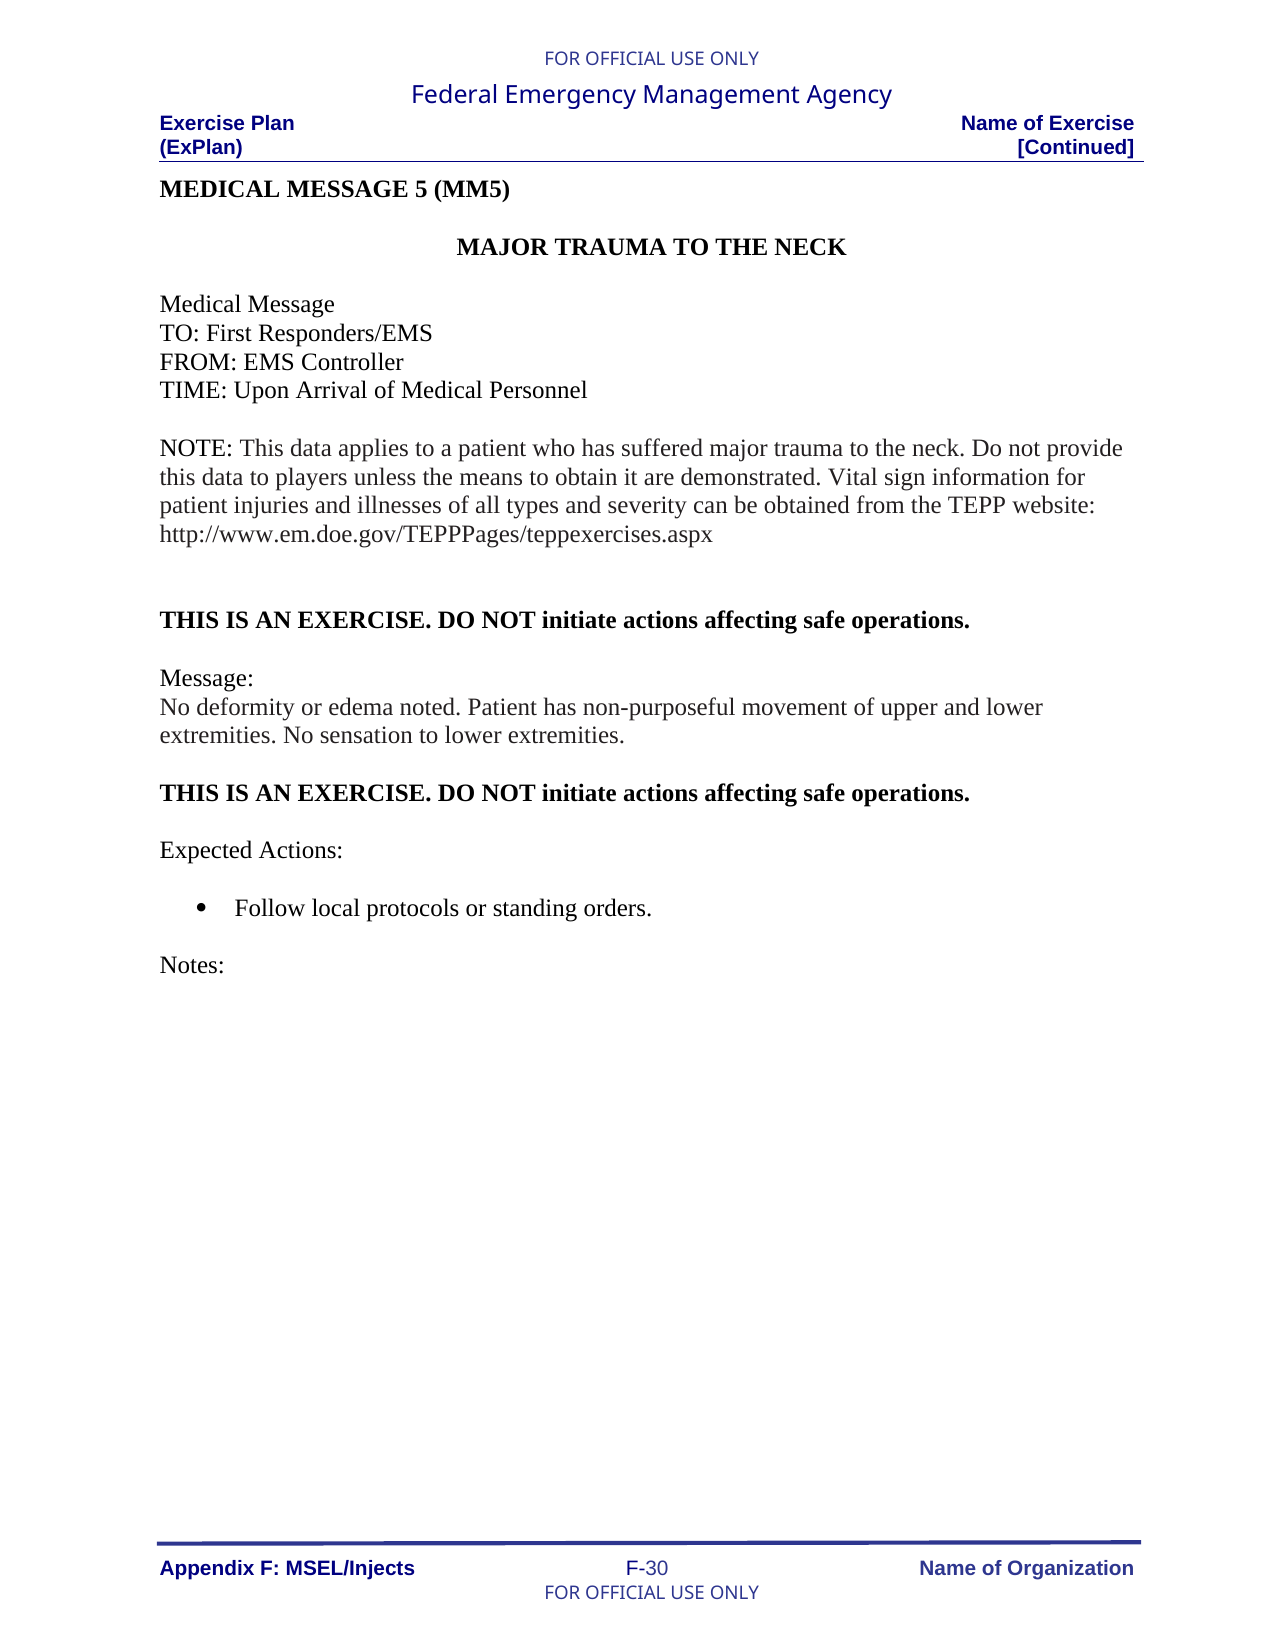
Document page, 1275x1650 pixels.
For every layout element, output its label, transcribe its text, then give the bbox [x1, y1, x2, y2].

text Message: [159, 663, 1144, 692]
text THIS IS AN EXERCISE. DO NOT initiate actions affecting safe operations. [159, 606, 1144, 634]
list Follow local protocols or standing orders. [197, 893, 1144, 922]
text No deformity or edema noted. Patient has non-purposeful movement of upper and lower extremities. No sensation to lower extremities. [159, 692, 1144, 749]
text THIS IS AN EXERCISE. DO NOT initiate actions affecting safe operations. [159, 778, 1144, 807]
text TIME: Upon Arrival of Medical Personnel [159, 376, 1144, 404]
text Notes: [159, 951, 1144, 979]
text MEDICAL MESSAGE 5 (MM5) [159, 174, 1144, 203]
text FROM: EMS Controller [159, 347, 1144, 376]
text Medical Message [159, 289, 1144, 318]
text TO: First Responders/EMS [159, 318, 1144, 347]
text Expected Actions: [159, 836, 1144, 864]
text NOTE: This data applies to a patient who has suffered major trauma to the neck. Do not provide this data to players unless the means to obtain it are demonstrated. Vital sign information for patient injuries and illnesses of all types and severity can be obtained from the TEPP website: http://www.em.doe.gov/TEPPPages/teppexercises.aspx [159, 433, 1144, 548]
text MAJOR TRAUMA TO THE NECK [159, 232, 1144, 261]
